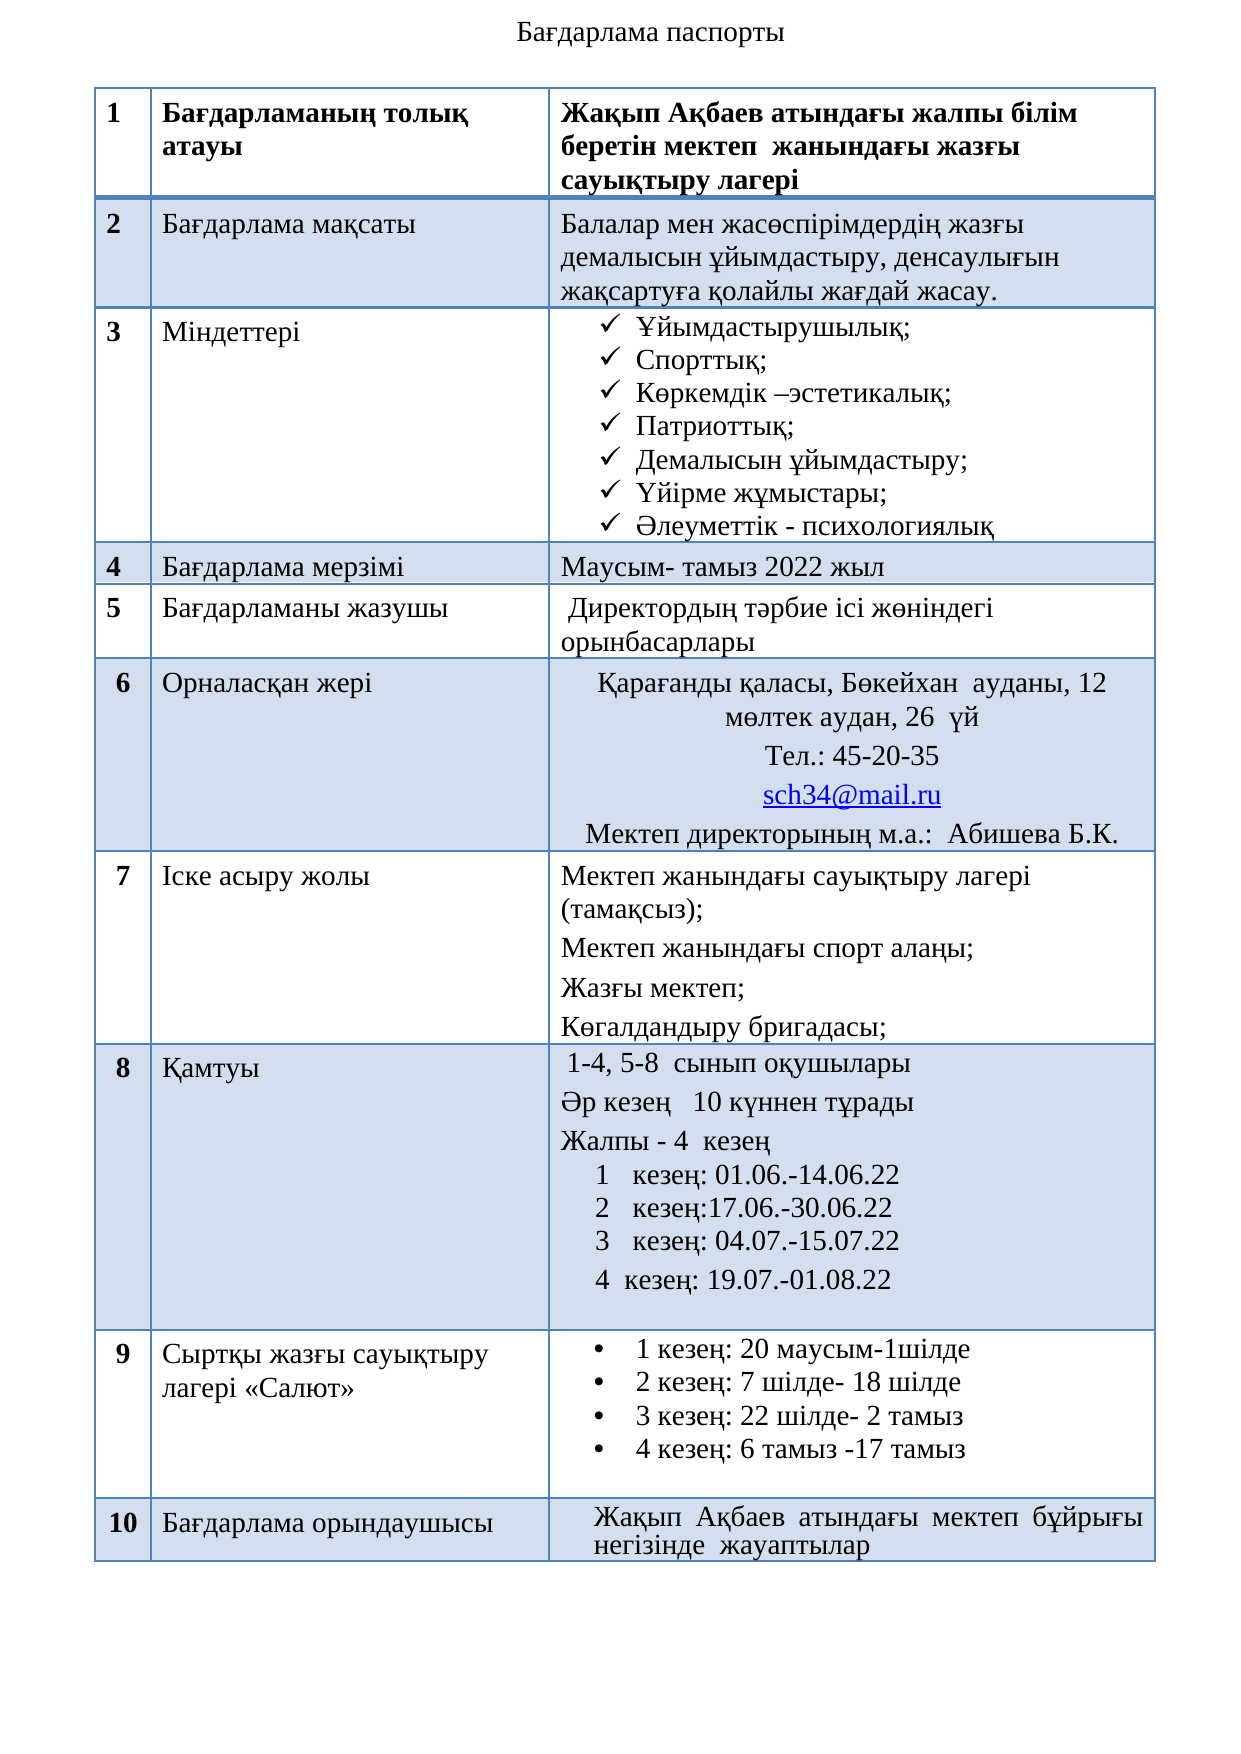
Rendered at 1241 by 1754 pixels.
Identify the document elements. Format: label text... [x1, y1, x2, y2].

table_cell 9 [96, 1331, 150, 1497]
table_cell 3 [96, 309, 150, 541]
table_cell Ұйымдастырушылық; Спорттық; Көркемдік –эстетикалық; Патриоттық; Демалысын ұйымдастыру; Үйірме жұмыстары; Әлеуметтік - психологиялық [550, 309, 1154, 541]
table_cell Міндеттері [152, 309, 548, 541]
text Бағдарлама паспорты [106, 14, 1194, 48]
table_cell 4 [96, 543, 150, 582]
table_cell 8 [96, 1045, 150, 1329]
table_cell Бағдарлама орындаушысы [152, 1499, 548, 1560]
table_cell Қамтуы [152, 1045, 548, 1329]
table_cell Сыртқы жазғы сауықтыру лагері «Салют» [152, 1331, 548, 1497]
table_header 1 [96, 89, 150, 195]
table_cell Директордың тәрбие ісі жөніндегі орынбасарлары [550, 585, 1154, 657]
table_cell 2 [96, 200, 150, 306]
table_cell Іске асыру жолы [152, 852, 548, 1043]
table_header Жақып Ақбаев атындағы жалпы білім беретін мектеп жанындағы жазғы сауықтыру лагері [550, 89, 1154, 195]
table_cell Бағдарлама мерзімі [152, 543, 548, 582]
table_cell Қарағанды қаласы, Бөкейхан ауданы, 12 мөлтек аудан, 26 үй Тел.: 45-20-35 sch34@mail.ru Мектеп директорының м.а.: Абишева Б.К. [550, 659, 1154, 850]
table_cell 5 [96, 585, 150, 657]
table_cell Бағдарламаны жазушы [152, 585, 548, 657]
table_cell Балалар мен жасөспірімдердің жазғы демалысын ұйымдастыру, денсаулығын жақсартуға қолайлы жағдай жасау. [550, 200, 1154, 306]
table_cell 10 [96, 1499, 150, 1560]
table_cell Мектеп жанындағы сауықтыру лагері (тамақсыз); Мектеп жанындағы спорт алаңы; Жазғы мектеп; Көгалдандыру бригадасы; [550, 852, 1154, 1043]
table_cell 1 кезең: 20 маусым-1шілде 2 кезең: 7 шілде- 18 шілде 3 кезең: 22 шілде- 2 тамыз 4 кезең: 6 тамыз -17 тамыз [550, 1331, 1154, 1497]
table_cell 1-4, 5-8 сынып оқушылары Әр кезең 10 күннен тұрады Жалпы - 4 кезең кезең: 01.06.-14.06.22 кезең:17.06.-30.06.22 кезең: 04.07.-15.07.22 4 кезең: 19.07.-01.08.22 [550, 1045, 1154, 1329]
table_cell Жақып Ақбаев атындағы мектеп бұйрығы негізінде жауаптылар [550, 1499, 1154, 1560]
table_cell 6 [96, 659, 150, 850]
table_header Бағдарламаның толық атауы [152, 89, 548, 195]
table_cell Орналасқан жері [152, 659, 548, 850]
table_cell Маусым- тамыз 2022 жыл [550, 543, 1154, 582]
table_cell 7 [96, 852, 150, 1043]
table_cell Бағдарлама мақсаты [152, 200, 548, 306]
